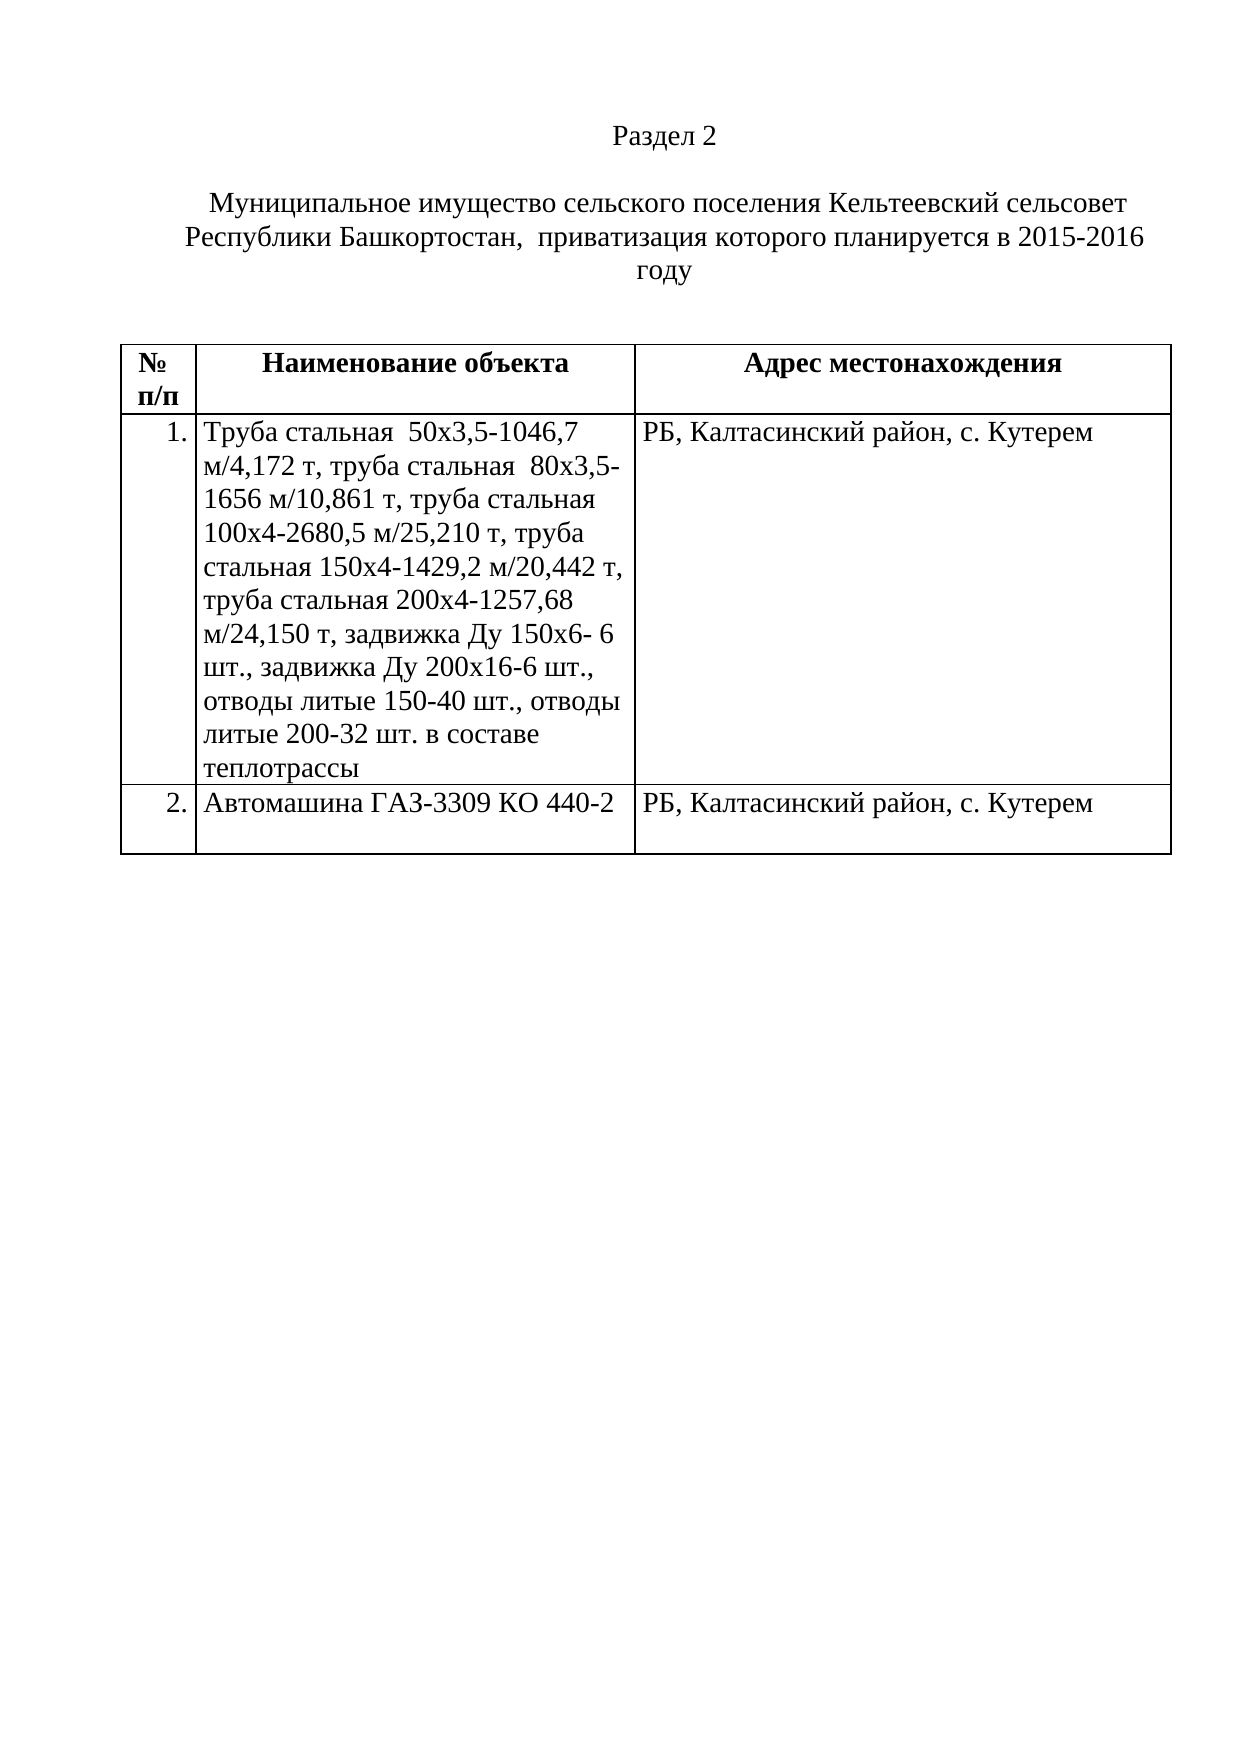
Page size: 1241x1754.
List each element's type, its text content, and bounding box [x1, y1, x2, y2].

table_cell Автомашина ГАЗ-3309 КО 440-2 [197, 785, 634, 853]
text Муниципальное имущество сельского поселения Кельтеевский сельсовет Республики Башкортостан, приватизация которого планируется в 2015-2016 году [177, 185, 1152, 286]
table_header Адрес местонахождения [636, 345, 1170, 413]
table_cell РБ, Калтасинский район, с. Кутерем [636, 785, 1170, 853]
table_header Наименование объекта [197, 345, 634, 413]
text Раздел 2 [177, 118, 1152, 152]
table_header № п/п [122, 345, 195, 413]
table_cell Труба стальная 50х3,5-1046,7 м/4,172 т, труба стальная 80х3,5-1656 м/10,861 т, труба стальная 100х4-2680,5 м/25,210 т, труба стальная 150х4-1429,2 м/20,442 т, труба стальная 200х4-1257,68 м/24,150 т, задвижка Ду 150х6- 6 шт., задвижка Ду 200х16-6 шт., отводы литые 150-40 шт., отводы литые 200-32 шт. в составе теплотрассы [197, 415, 634, 783]
table_cell [122, 785, 195, 853]
table_cell РБ, Калтасинский район, с. Кутерем [636, 415, 1170, 783]
table_cell [122, 415, 195, 783]
